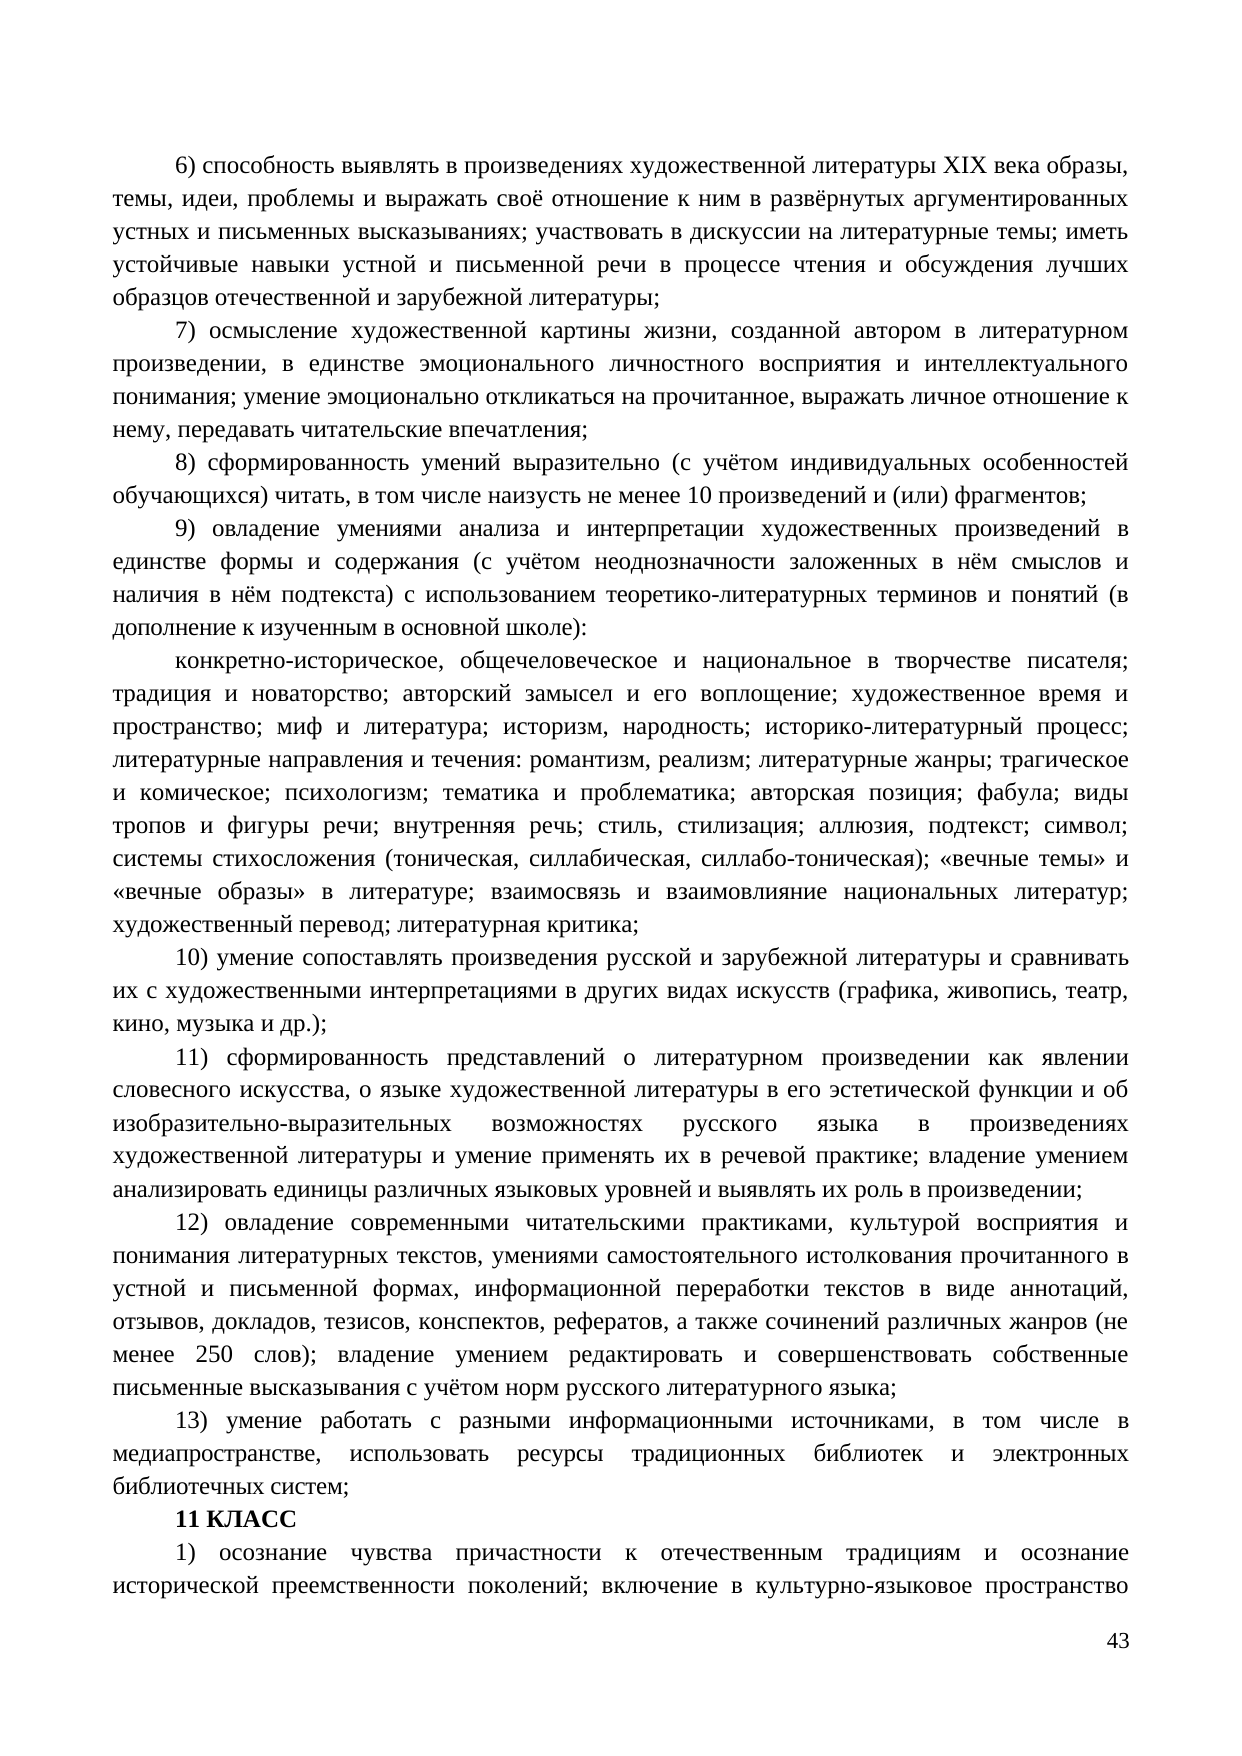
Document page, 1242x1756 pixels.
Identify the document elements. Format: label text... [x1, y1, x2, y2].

text 12) овладение современными читательскими практиками, культурой восприятия и понимания литературных текстов, умениями самостоятельного истолкования прочитанного в устной и письменной формах, информационной переработки текстов в виде аннотаций, отзывов, докладов, тезисов, конспектов, рефератов, а также сочинений различных жанров (не менее 250 слов); владение умением редактировать и совершенствовать собственные письменные высказывания с учётом норм русского литературного языка; [112, 1207, 1129, 1401]
text конкретно-историческое, общечеловеческое и национальное в творчестве писателя; традиция и новаторство; авторский замысел и его воплощение; художественное время и пространство; миф и литература; историзм, народность; историко-литературный процесс; литературные направления и течения: романтизм, реализм; литературные жанры; трагическое и комическое; психологизм; тематика и проблематика; авторская позиция; фабула; виды тропов и фигуры речи; внутренняя речь; стиль, стилизация; аллюзия, подтекст; символ; системы стихосложения (тоническая, силлабическая, силлабо-тоническая); «вечные темы» и «вечные образы» в литературе; взаимосвязь и взаимовлияние национальных литератур; художественный перевод; литературная критика; [112, 645, 1129, 938]
text 13) умение работать с разными информационными источниками, в том числе в медиапространстве, использовать ресурсы традиционных библиотек и электронных библиотечных систем; [112, 1405, 1129, 1499]
text 11 КЛАСС [112, 1504, 1129, 1533]
text 9) овладение умениями анализа и интерпретации художественных произведений в единстве формы и содержания (с учётом неоднозначности заложенных в нём смыслов и наличия в нём подтекста) с использованием теоретико-литературных терминов и понятий (в дополнение к изученным в основной школе): [112, 513, 1129, 641]
text 7) осмысление художественной картины жизни, созданной автором в литературном произведении, в единстве эмоционального личностного восприятия и интеллектуального понимания; умение эмоционально откликаться на прочитанное, выражать личное отношение к нему, передавать читательские впечатления; [112, 315, 1129, 443]
text 10) умение сопоставлять произведения русской и зарубежной литературы и сравнивать их с художественными интерпретациями в других видах искусств (графика, живопись, театр, кино, музыка и др.); [112, 942, 1129, 1037]
text 8) сформированность умений выразительно (с учётом индивидуальных особенностей обучающихся) читать, в том числе наизусть не менее 10 произведений и (или) фрагментов; [112, 447, 1129, 509]
text 11) сформированность представлений о литературном произведении как явлении словесного искусства, о языке художественной литературы в его эстетической функции и об изобразительно-выразительных возможностях русского языка в произведениях художественной литературы и умение применять их в речевой практике; владение умением анализировать единицы различных языковых уровней и выявлять их роль в произведении; [112, 1042, 1129, 1202]
text 6) способность выявлять в произведениях художественной литературы XIX века образы, темы, идеи, проблемы и выражать своё отношение к ним в развёрнутых аргументированных устных и письменных высказываниях; участвовать в дискуссии на литературные темы; иметь устойчивые навыки устной и письменной речи в процессе чтения и обсуждения лучших образцов отечественной и зарубежной литературы; [112, 150, 1129, 311]
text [112, 1537, 1129, 1599]
